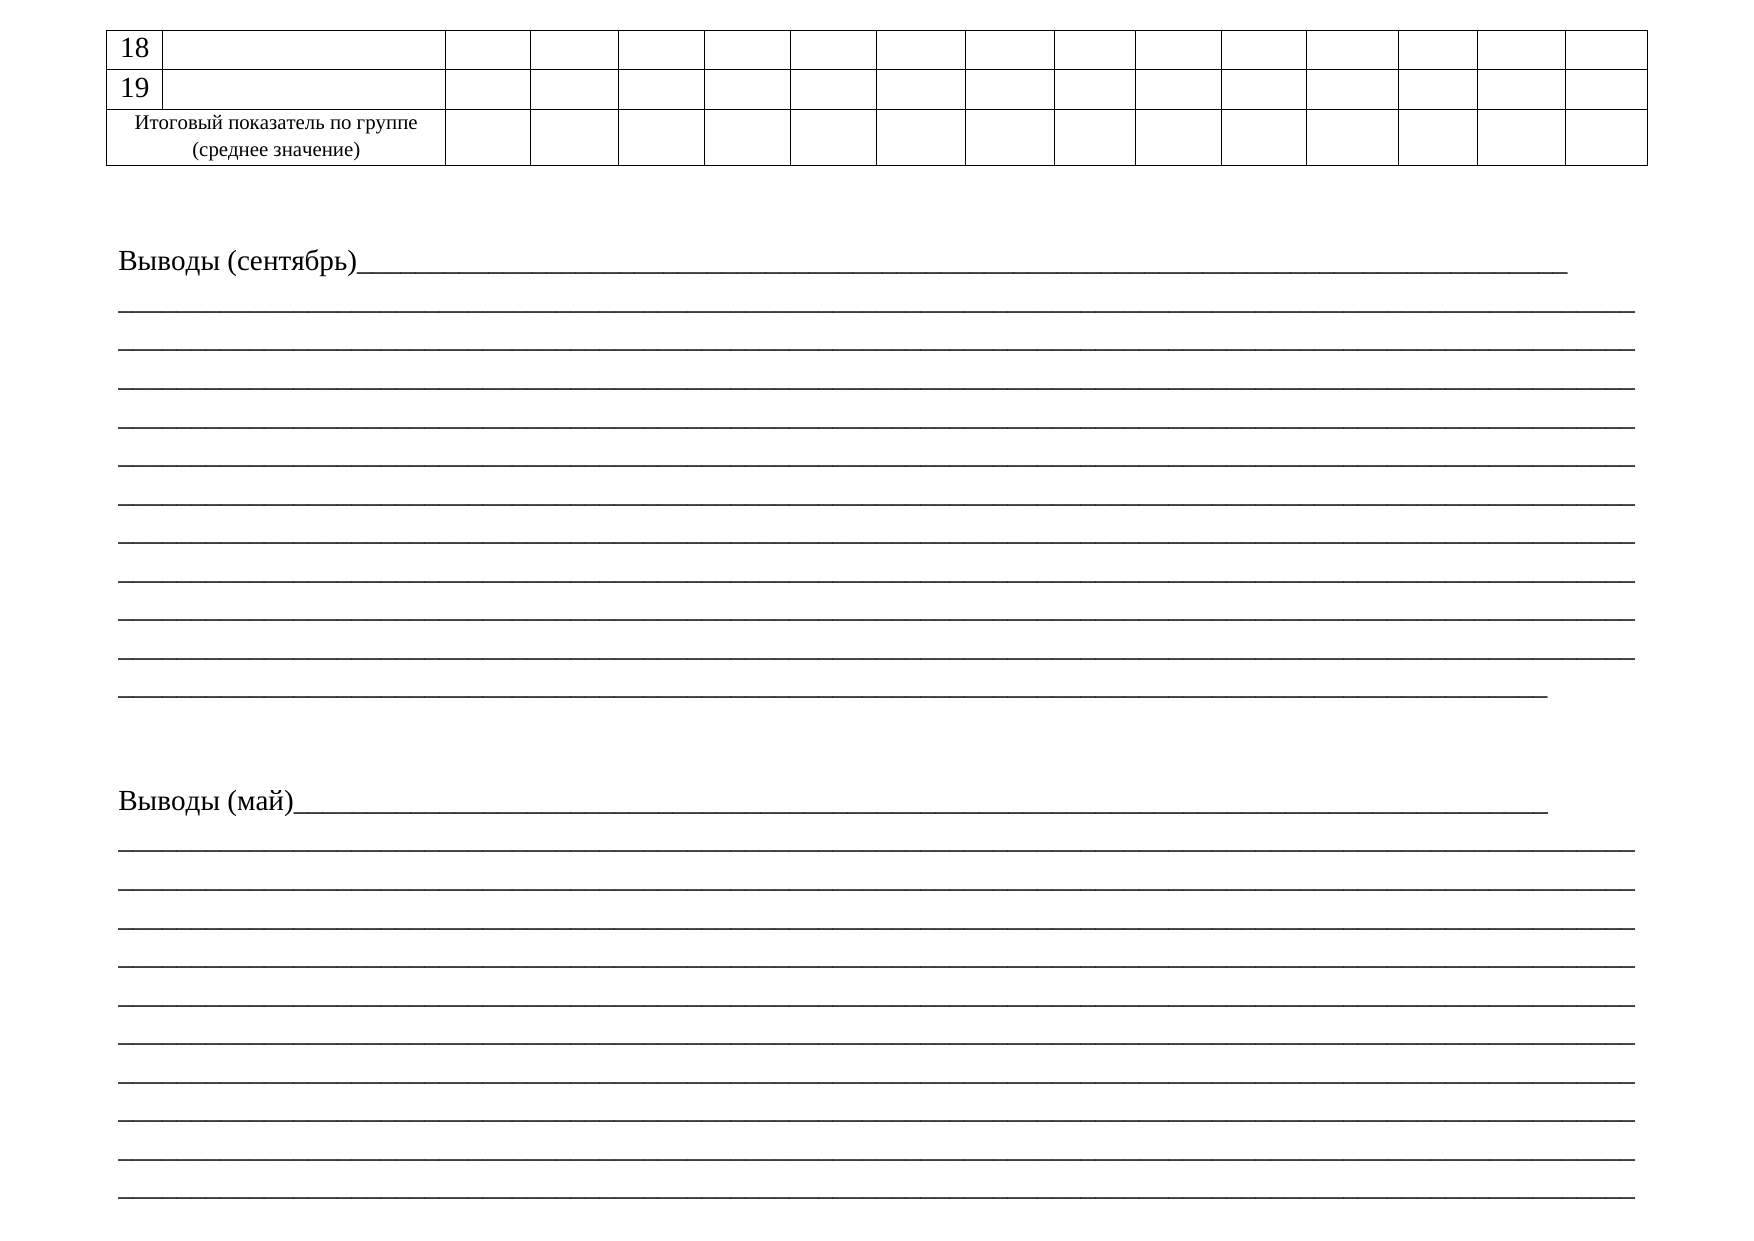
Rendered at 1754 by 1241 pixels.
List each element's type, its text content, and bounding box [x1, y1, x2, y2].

text Выводы (сентябрь)___________________________________________________________________________________ [118, 243, 1636, 277]
table_cell [1055, 110, 1135, 165]
text Выводы (май)______________________________________________________________________________________ [118, 783, 1636, 817]
table_cell [531, 70, 618, 109]
table_cell [1399, 110, 1477, 165]
table_cell [966, 31, 1054, 69]
table_cell [1566, 31, 1647, 69]
table_cell [446, 70, 530, 109]
table_cell [531, 110, 618, 165]
table_cell [1307, 70, 1398, 109]
table_cell [446, 110, 530, 165]
table_cell [791, 31, 876, 69]
table_cell [1478, 70, 1565, 109]
table_cell [877, 110, 965, 165]
table_cell 19 [107, 70, 162, 109]
table_cell [163, 70, 445, 109]
table_cell [1055, 31, 1135, 69]
table_cell [877, 31, 965, 69]
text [118, 822, 1636, 1202]
table_cell [791, 70, 876, 109]
text __________________________________________________________________________________________________________________________________________________________________________________________________________________________________________________________________________________________________________________________________________________________________________________________________________________________________________________________________________________________________________________________________________________________________________________________________________________________________________________________________________________________________________________________________________________________________________________________________________________________________________________________________________________________________________________________________________________________________________________________________________________________________________________________________________________________________________________________________________________________________________________ [118, 282, 1636, 701]
table_cell [1307, 31, 1398, 69]
table_cell [791, 110, 876, 165]
table_cell [1136, 110, 1221, 165]
table_cell [1136, 31, 1221, 69]
table_cell [1566, 110, 1647, 165]
table_cell [705, 110, 790, 165]
table_cell [877, 70, 965, 109]
table_cell [705, 70, 790, 109]
table_cell [966, 110, 1054, 165]
table_cell Итоговый показатель по группе (среднее значение) [107, 110, 445, 165]
table_cell [1222, 31, 1306, 69]
table_cell [1055, 70, 1135, 109]
table_cell [1399, 70, 1477, 109]
table_cell [1222, 70, 1306, 109]
table_cell [531, 31, 618, 69]
table_cell [163, 31, 445, 69]
table_cell [619, 31, 704, 69]
table_cell [1478, 110, 1565, 165]
table_cell [1399, 31, 1477, 69]
table_cell [1136, 70, 1221, 109]
table_cell [619, 110, 704, 165]
table_cell [1478, 31, 1565, 69]
table_cell [1566, 70, 1647, 109]
table_cell [619, 70, 704, 109]
table_cell [1222, 110, 1306, 165]
table_cell [1307, 110, 1398, 165]
table_cell 18 [107, 31, 162, 69]
table_cell [446, 31, 530, 69]
table_cell [966, 70, 1054, 109]
table_cell [705, 31, 790, 69]
